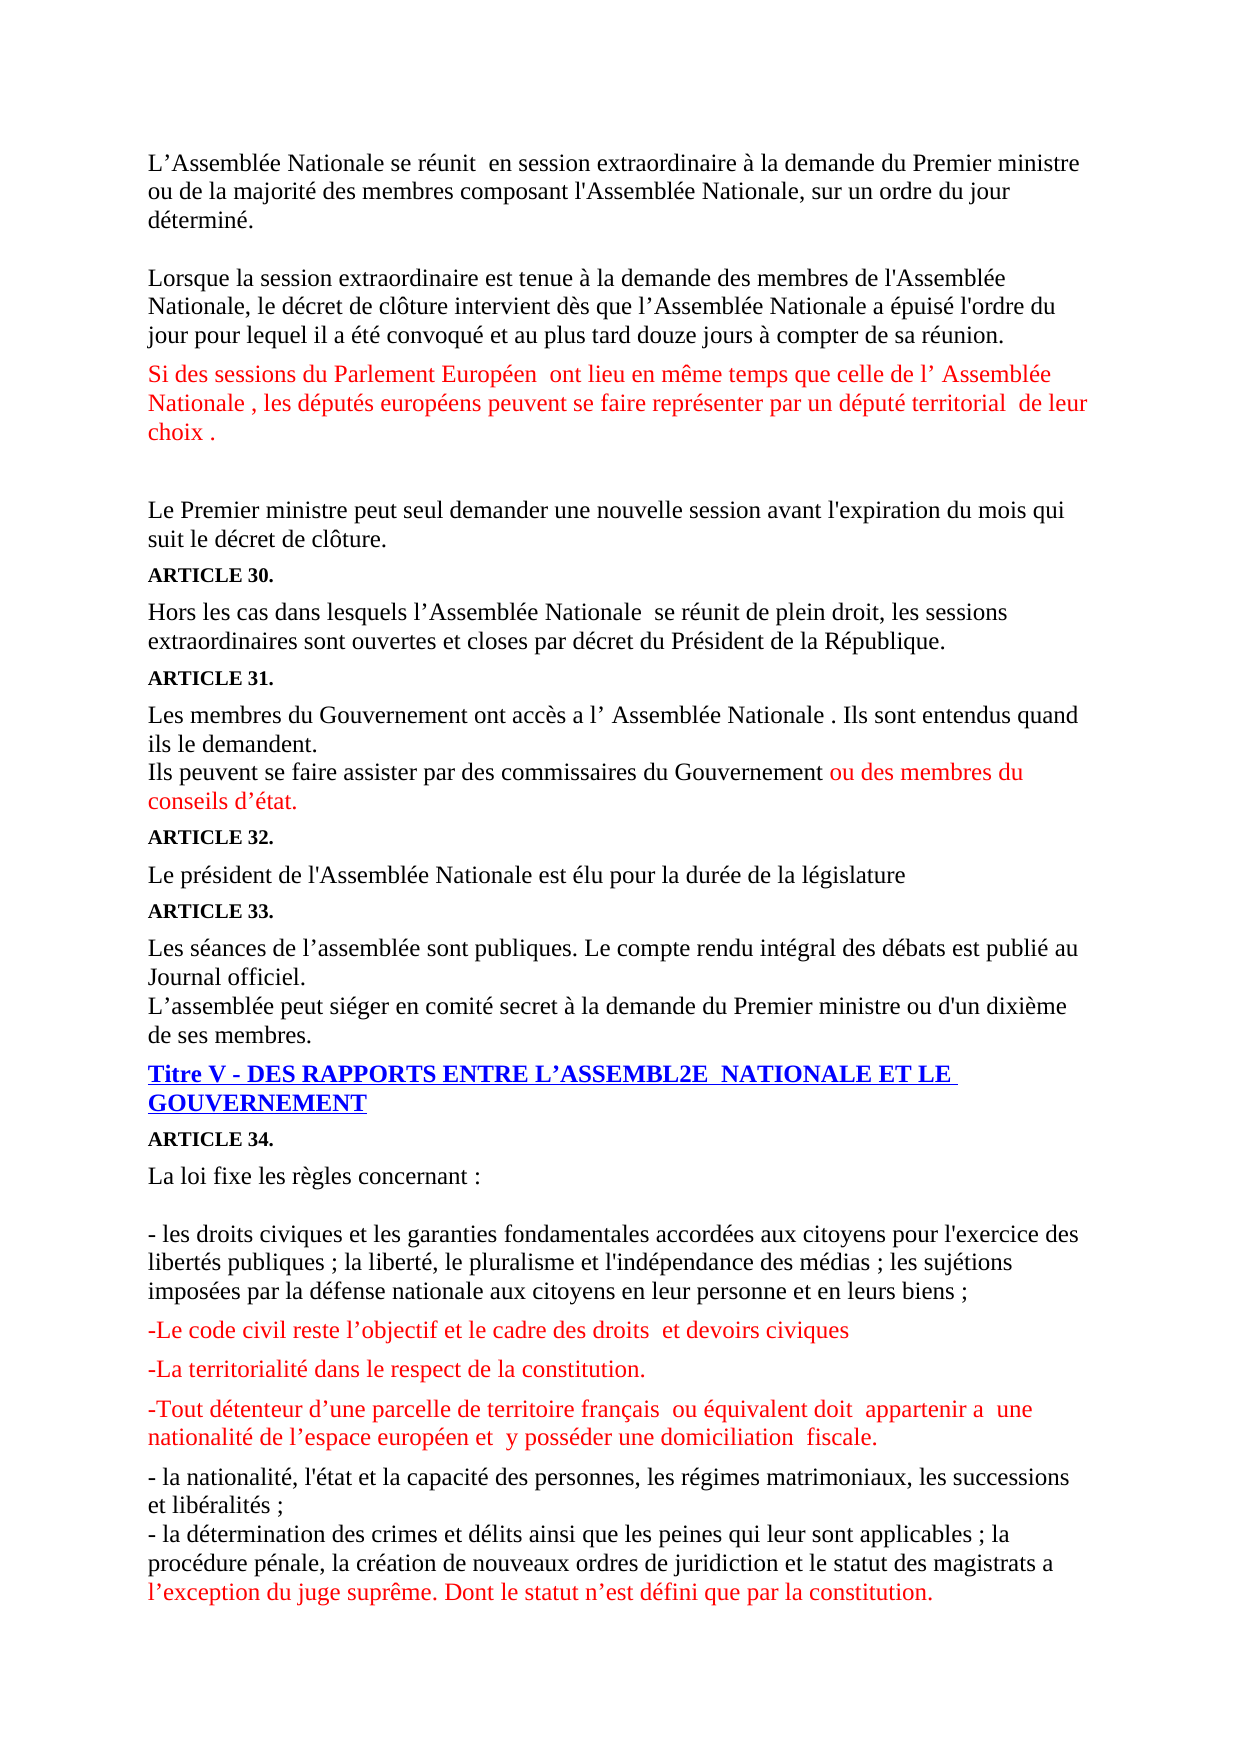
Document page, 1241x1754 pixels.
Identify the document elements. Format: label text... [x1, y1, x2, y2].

text ARTICLE 32. [148, 825, 1093, 849]
text ARTICLE 34. [148, 1127, 1093, 1151]
text Les membres du Gouvernement ont accès a l’ Assemblée Nationale . Ils sont entendus quand ils le demandent. Ils peuvent se faire assister par des commissaires du Gouvernement ou des membres du conseils d’état. [148, 700, 1093, 815]
text Si des sessions du Parlement Européen ont lieu en même temps que celle de l’ Assemblée Nationale , les députés européens peuvent se faire représenter par un député territorial de leur choix . [148, 359, 1093, 446]
text ARTICLE 31. [148, 665, 1093, 689]
text Hors les cas dans lesquels l’Assemblée Nationale se réunit de plein droit, les sessions extraordinaires sont ouvertes et closes par décret du Président de la République. [148, 597, 1093, 655]
text ARTICLE 33. [148, 899, 1093, 923]
text -Le code civil reste l’objectif et le cadre des droits et devoirs civiques [148, 1315, 1093, 1344]
text - la nationalité, l'état et la capacité des personnes, les régimes matrimoniaux, les successions et libéralités ; - la détermination des crimes et délits ainsi que les peines qui leur sont applicables ; la procédure pénale, la création de nouveaux ordres de juridiction et le statut des magistrats a l’exception du juge suprême. Dont le statut n’est défini que par la constitution. [148, 1462, 1093, 1605]
text Le président de l'Assemblée Nationale est élu pour la durée de la législature [148, 860, 1093, 888]
text La loi fixe les règles concernant : - les droits civiques et les garanties fondamentales accordées aux citoyens pour l'exercice des libertés publiques ; la liberté, le pluralisme et l'indépendance des médias ; les sujétions imposées par la défense nationale aux citoyens en leur personne et en leurs biens ; [148, 1161, 1093, 1305]
text -Tout détenteur d’une parcelle de territoire français ou équivalent doit appartenir a une nationalité de l’espace européen et y posséder une domiciliation fiscale. [148, 1394, 1093, 1451]
text Le Premier ministre peut seul demander une nouvelle session avant l'expiration du mois qui suit le décret de clôture. [148, 495, 1093, 553]
text -La territorialité dans le respect de la constitution. [148, 1354, 1093, 1383]
text Titre V - DES RAPPORTS ENTRE L’ASSEMBL2E NATIONALE ET LE GOUVERNEMENT [148, 1059, 1093, 1116]
text Les séances de l’assemblée sont publiques. Le compte rendu intégral des débats est publié au Journal officiel. L’assemblée peut siéger en comité secret à la demande du Premier ministre ou d'un dixième de ses membres. [148, 933, 1093, 1048]
text ARTICLE 30. [148, 563, 1093, 587]
text L’Assemblée Nationale se réunit en session extraordinaire à la demande du Premier ministre ou de la majorité des membres composant l'Assemblée Nationale, sur un ordre du jour déterminé. Lorsque la session extraordinaire est tenue à la demande des membres de l'Assemblée Nationale, le décret de clôture intervient dès que l’Assemblée Nationale a épuisé l'ordre du jour pour lequel il a été convoqué et au plus tard douze jours à compter de sa réunion. [148, 148, 1093, 349]
